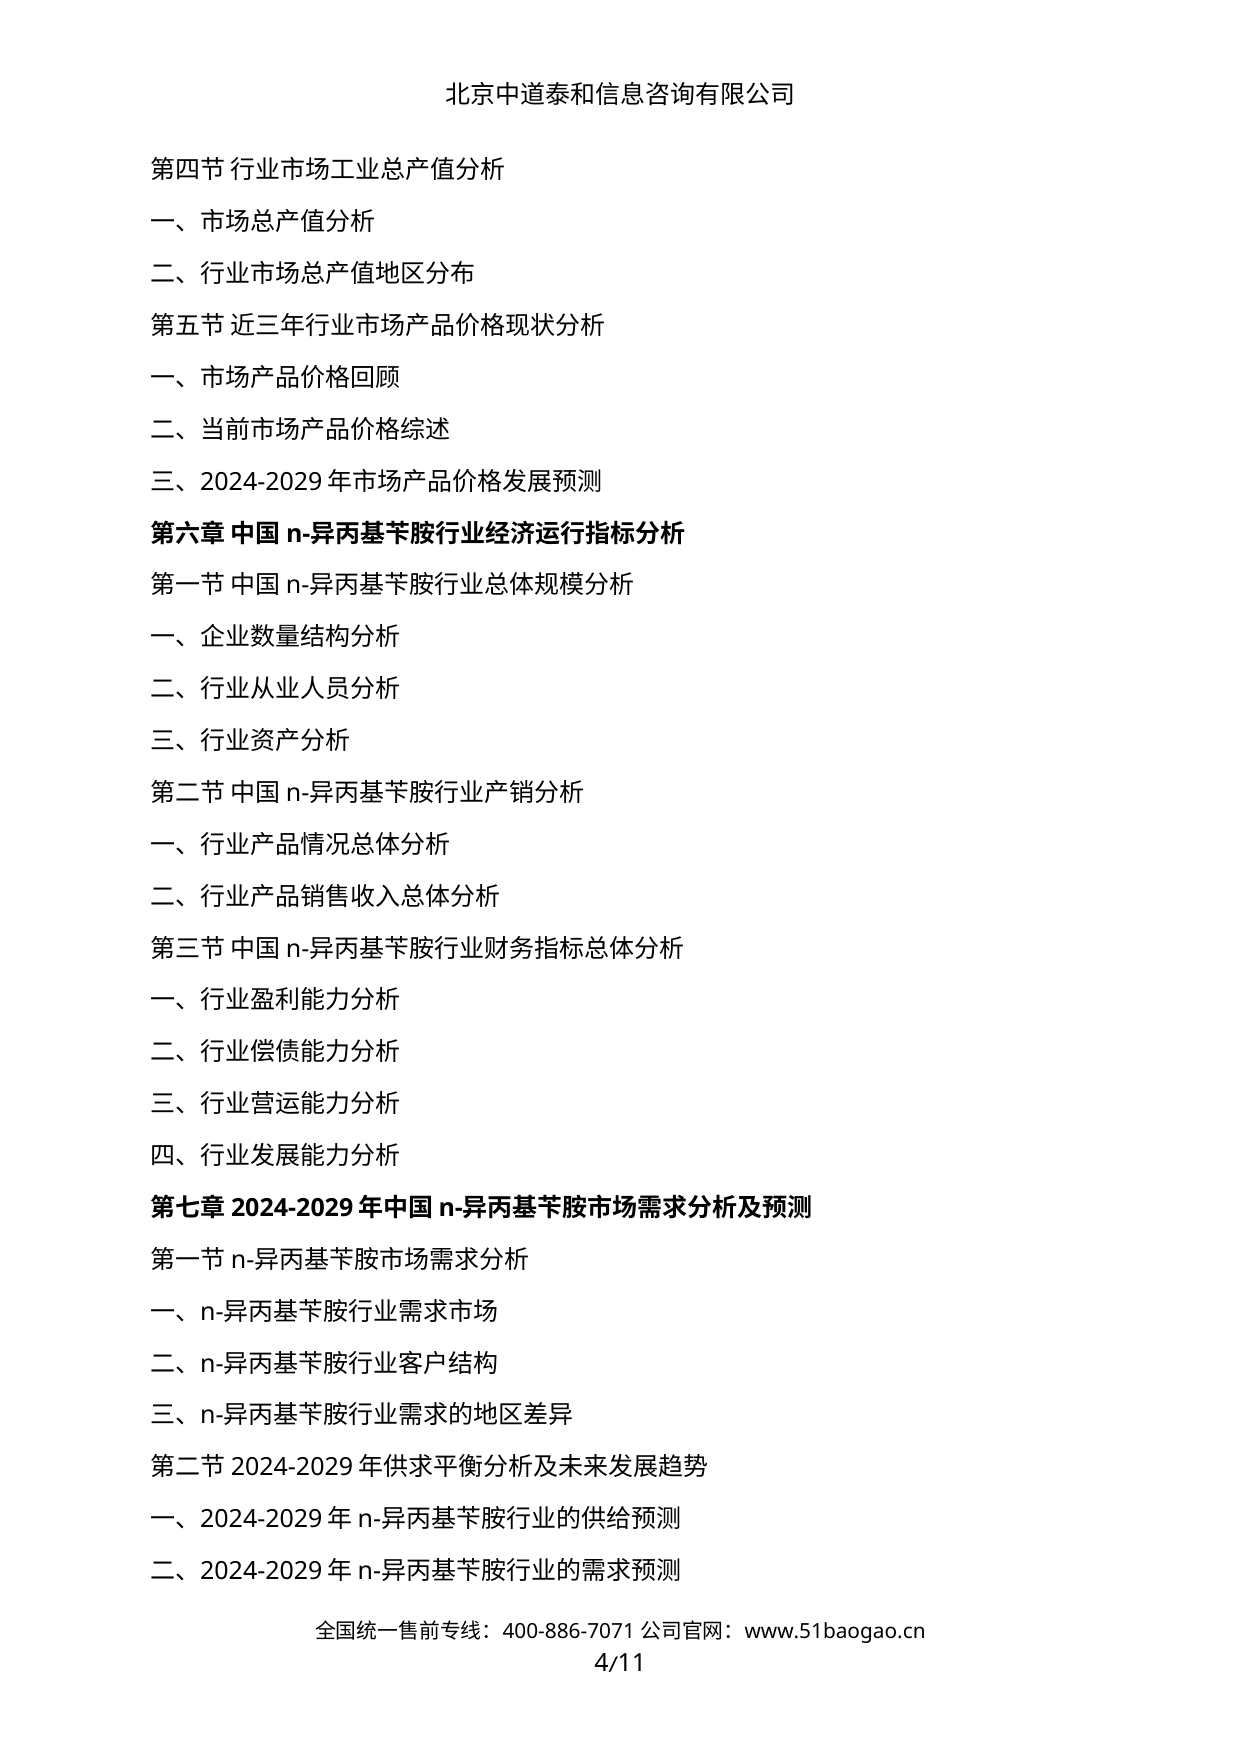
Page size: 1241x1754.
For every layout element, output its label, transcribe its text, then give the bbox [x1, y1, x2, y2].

text 二、2024-2029年n-异丙基苄胺行业的需求预测 [150, 1551, 1090, 1587]
text 第三节 中国n-异丙基苄胺行业财务指标总体分析 [150, 928, 1090, 964]
text 二、行业市场总产值地区分布 [150, 254, 1090, 290]
text 第七章 2024-2029年中国n-异丙基苄胺市场需求分析及预测 [150, 1187, 1090, 1224]
text 三、行业资产分析 [150, 721, 1090, 757]
text 一、行业产品情况总体分析 [150, 824, 1090, 861]
text 第四节 行业市场工业总产值分析 [150, 150, 1090, 186]
text 第二节 2024-2029年供求平衡分析及未来发展趋势 [150, 1447, 1090, 1483]
text 第一节 n-异丙基苄胺市场需求分析 [150, 1239, 1090, 1276]
text 二、n-异丙基苄胺行业客户结构 [150, 1343, 1090, 1379]
text 一、企业数量结构分析 [150, 617, 1090, 653]
text 二、行业产品销售收入总体分析 [150, 876, 1090, 912]
text 二、行业从业人员分析 [150, 669, 1090, 705]
text 一、2024-2029年n-异丙基苄胺行业的供给预测 [150, 1499, 1090, 1535]
text 第一节 中国n-异丙基苄胺行业总体规模分析 [150, 565, 1090, 601]
text 二、当前市场产品价格综述 [150, 409, 1090, 446]
text 第六章 中国n-异丙基苄胺行业经济运行指标分析 [150, 513, 1090, 549]
text 一、n-异丙基苄胺行业需求市场 [150, 1291, 1090, 1327]
text 三、2024-2029年市场产品价格发展预测 [150, 461, 1090, 497]
text 一、市场产品价格回顾 [150, 357, 1090, 394]
text 第五节 近三年行业市场产品价格现状分析 [150, 306, 1090, 342]
text 第二节 中国n-异丙基苄胺行业产销分析 [150, 772, 1090, 809]
text 一、市场总产值分析 [150, 202, 1090, 238]
text 三、行业营运能力分析 [150, 1084, 1090, 1120]
text 三、n-异丙基苄胺行业需求的地区差异 [150, 1395, 1090, 1431]
text 一、行业盈利能力分析 [150, 980, 1090, 1016]
text 四、行业发展能力分析 [150, 1136, 1090, 1172]
text 二、行业偿债能力分析 [150, 1032, 1090, 1068]
